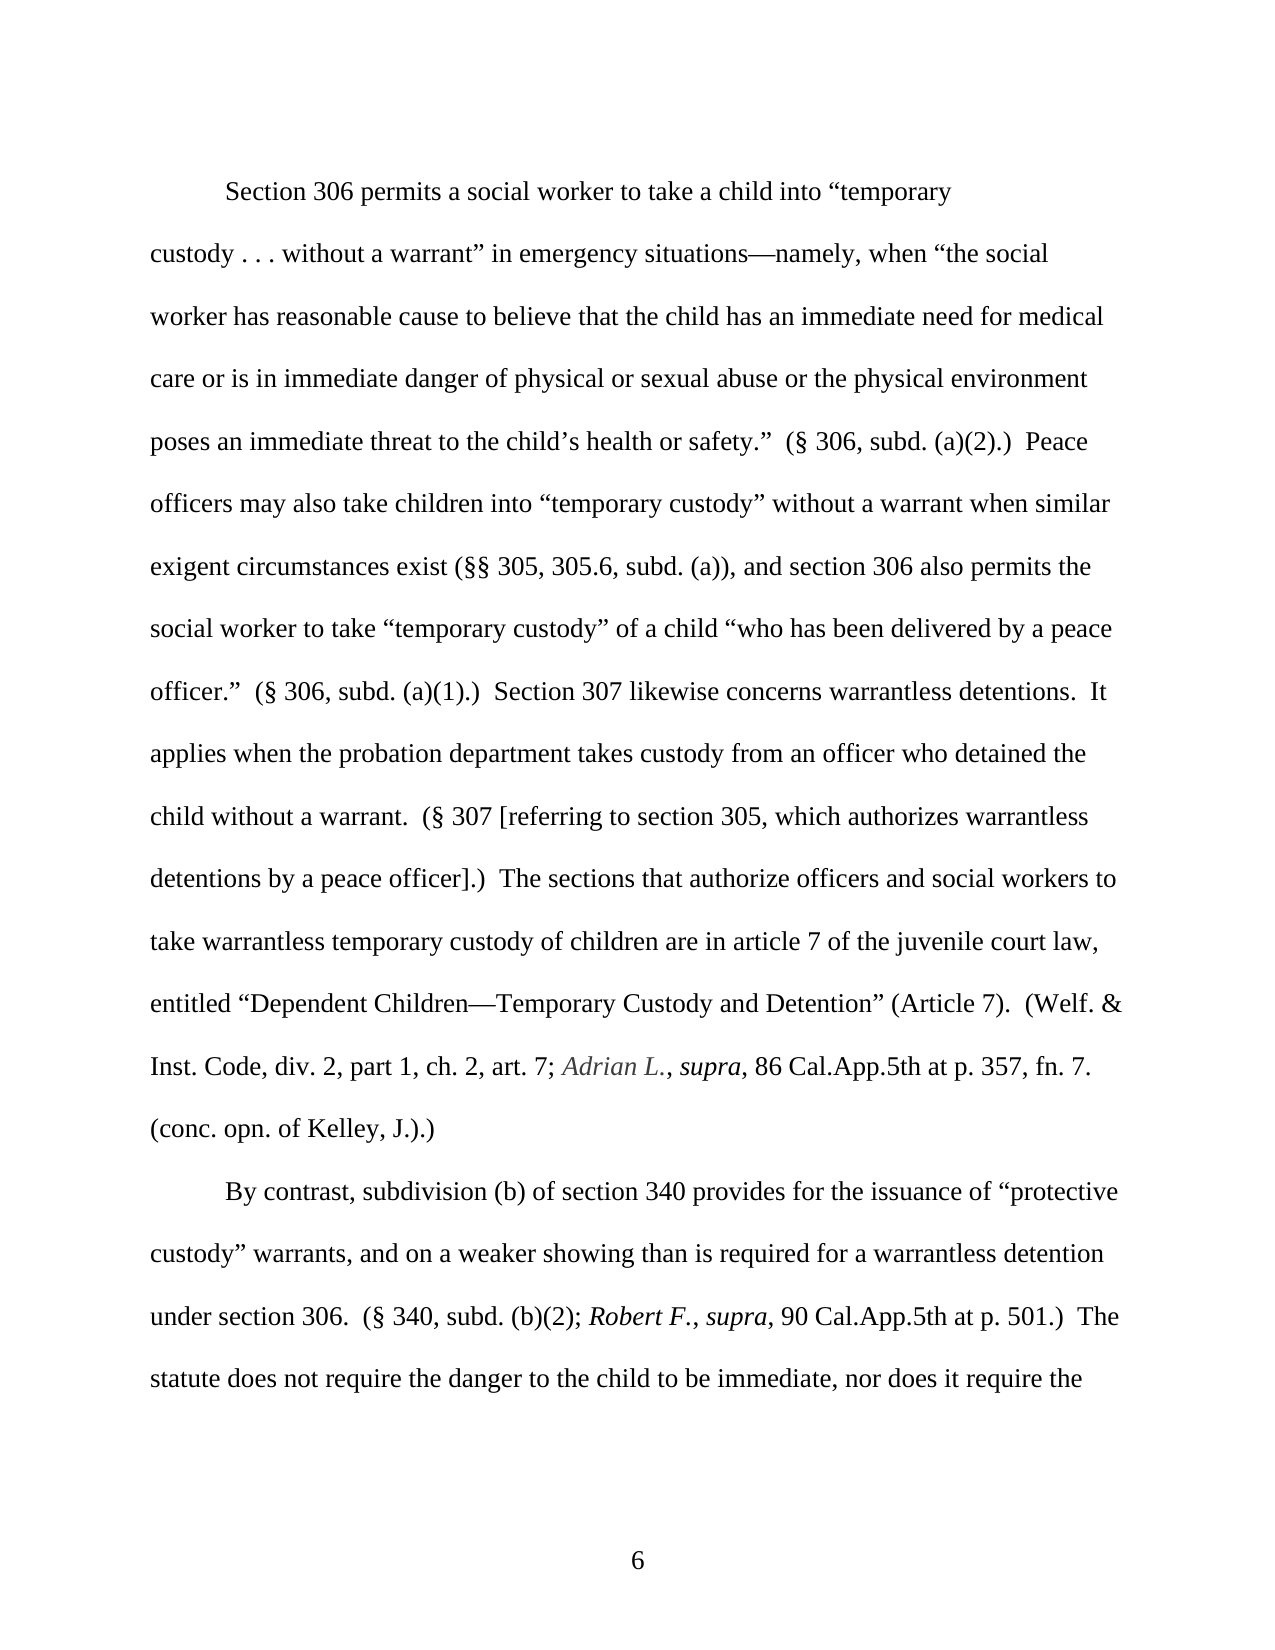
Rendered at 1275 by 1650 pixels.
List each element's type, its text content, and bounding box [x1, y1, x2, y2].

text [150, 1150, 1125, 1400]
text Section 306 permits a social worker to take a child into “temporary custody . . . without a warrant” in emergency situations—namely, when “the social worker has reasonable cause to believe that the child has an immediate need for medical care or is in immediate danger of physical or sexual abuse or the physical environment poses an immediate threat to the child’s health or safety.” (§ 306, subd. (a)(2).) Peace officers may also take children into “temporary custody” without a warrant when similar exigent circumstances exist (§§ 305, 305.6, subd. (a)), and section 306 also permits the social worker to take “temporary custody” of a child “who has been delivered by a peace officer.” (§ 306, subd. (a)(1).) Section 307 likewise concerns warrantless detentions. It applies when the probation department takes custody from an officer who detained the child without a warrant. (§ 307 [referring to section 305, which authorizes warrantless detentions by a peace officer].) The sections that authorize officers and social workers to take warrantless temporary custody of children are in article 7 of the juvenile court law, entitled “Dependent Children—Temporary Custody and Detention” (Article 7). (Welf. & Inst. Code, div. 2, part 1, ch. 2, art. 7; Adrian L., supra, 86 Cal.App.5th at p. 357, fn. 7. (conc. opn. of Kelley, J.).) [150, 150, 1125, 1150]
